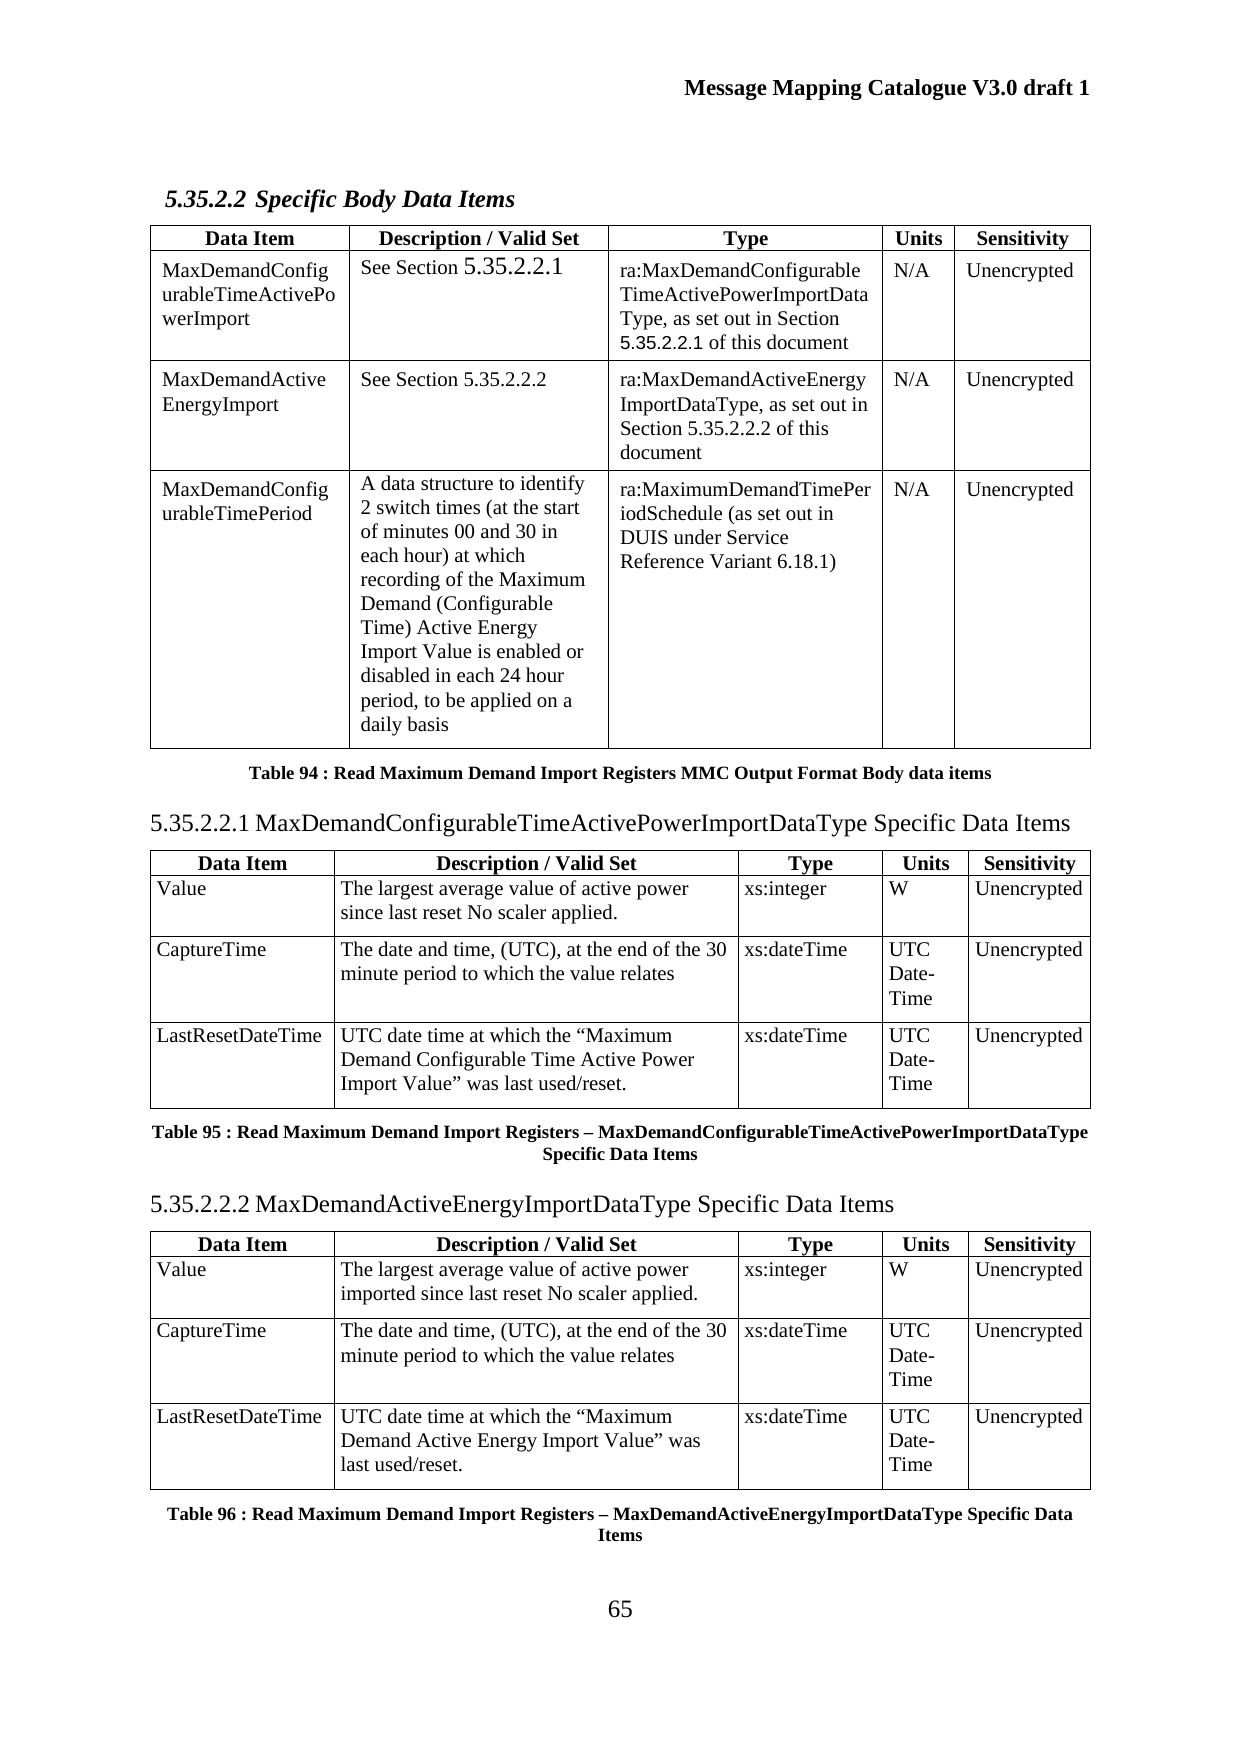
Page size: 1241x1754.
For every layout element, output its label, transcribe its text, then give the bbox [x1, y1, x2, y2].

text Table 95 : Read Maximum Demand Import Registers – MaxDemandConfigurableTimeActivePowerImportDataType Specific Data Items [150, 1121, 1090, 1164]
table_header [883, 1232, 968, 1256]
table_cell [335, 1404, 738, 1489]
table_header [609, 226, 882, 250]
subtitle MaxDemandActiveEnergyImportDataType Specific Data Items [150, 1189, 1090, 1218]
subtitle Specific Body Data Items [165, 184, 1090, 213]
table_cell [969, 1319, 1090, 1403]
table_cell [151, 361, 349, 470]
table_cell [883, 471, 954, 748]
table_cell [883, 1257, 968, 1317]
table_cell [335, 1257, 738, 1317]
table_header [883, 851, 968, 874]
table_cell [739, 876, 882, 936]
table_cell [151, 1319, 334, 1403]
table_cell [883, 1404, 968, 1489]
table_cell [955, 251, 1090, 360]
subtitle MaxDemandConfigurableTimeActivePowerImportDataType Specific Data Items [150, 808, 1090, 837]
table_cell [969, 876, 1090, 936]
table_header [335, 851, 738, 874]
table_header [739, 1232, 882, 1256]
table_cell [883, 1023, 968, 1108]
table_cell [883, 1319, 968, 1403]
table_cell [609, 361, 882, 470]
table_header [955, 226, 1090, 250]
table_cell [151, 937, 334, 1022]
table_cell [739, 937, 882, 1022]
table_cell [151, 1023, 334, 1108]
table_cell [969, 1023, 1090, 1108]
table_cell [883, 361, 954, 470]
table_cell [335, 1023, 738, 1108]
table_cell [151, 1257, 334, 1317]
text Table 94 : Read Maximum Demand Import Registers MMC Output Format Body data items [150, 762, 1090, 783]
text Table 96 : Read Maximum Demand Import Registers – MaxDemandActiveEnergyImportDataType Specific Data Items [150, 1502, 1090, 1546]
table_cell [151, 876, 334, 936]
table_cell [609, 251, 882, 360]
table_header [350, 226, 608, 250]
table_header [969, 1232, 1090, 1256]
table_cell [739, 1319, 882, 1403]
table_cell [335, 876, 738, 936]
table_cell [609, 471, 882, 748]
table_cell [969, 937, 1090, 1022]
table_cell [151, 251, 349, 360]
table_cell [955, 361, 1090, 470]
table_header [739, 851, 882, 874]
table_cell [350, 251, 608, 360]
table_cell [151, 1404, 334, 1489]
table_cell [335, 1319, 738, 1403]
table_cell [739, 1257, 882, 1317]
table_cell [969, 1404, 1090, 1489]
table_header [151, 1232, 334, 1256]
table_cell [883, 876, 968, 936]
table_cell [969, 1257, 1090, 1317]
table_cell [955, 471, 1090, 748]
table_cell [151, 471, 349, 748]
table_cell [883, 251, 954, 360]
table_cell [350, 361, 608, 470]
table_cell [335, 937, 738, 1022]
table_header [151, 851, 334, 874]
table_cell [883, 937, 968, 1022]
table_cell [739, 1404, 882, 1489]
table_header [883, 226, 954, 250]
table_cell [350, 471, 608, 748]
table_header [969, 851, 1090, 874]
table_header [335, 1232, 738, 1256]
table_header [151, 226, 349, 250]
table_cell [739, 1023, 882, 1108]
